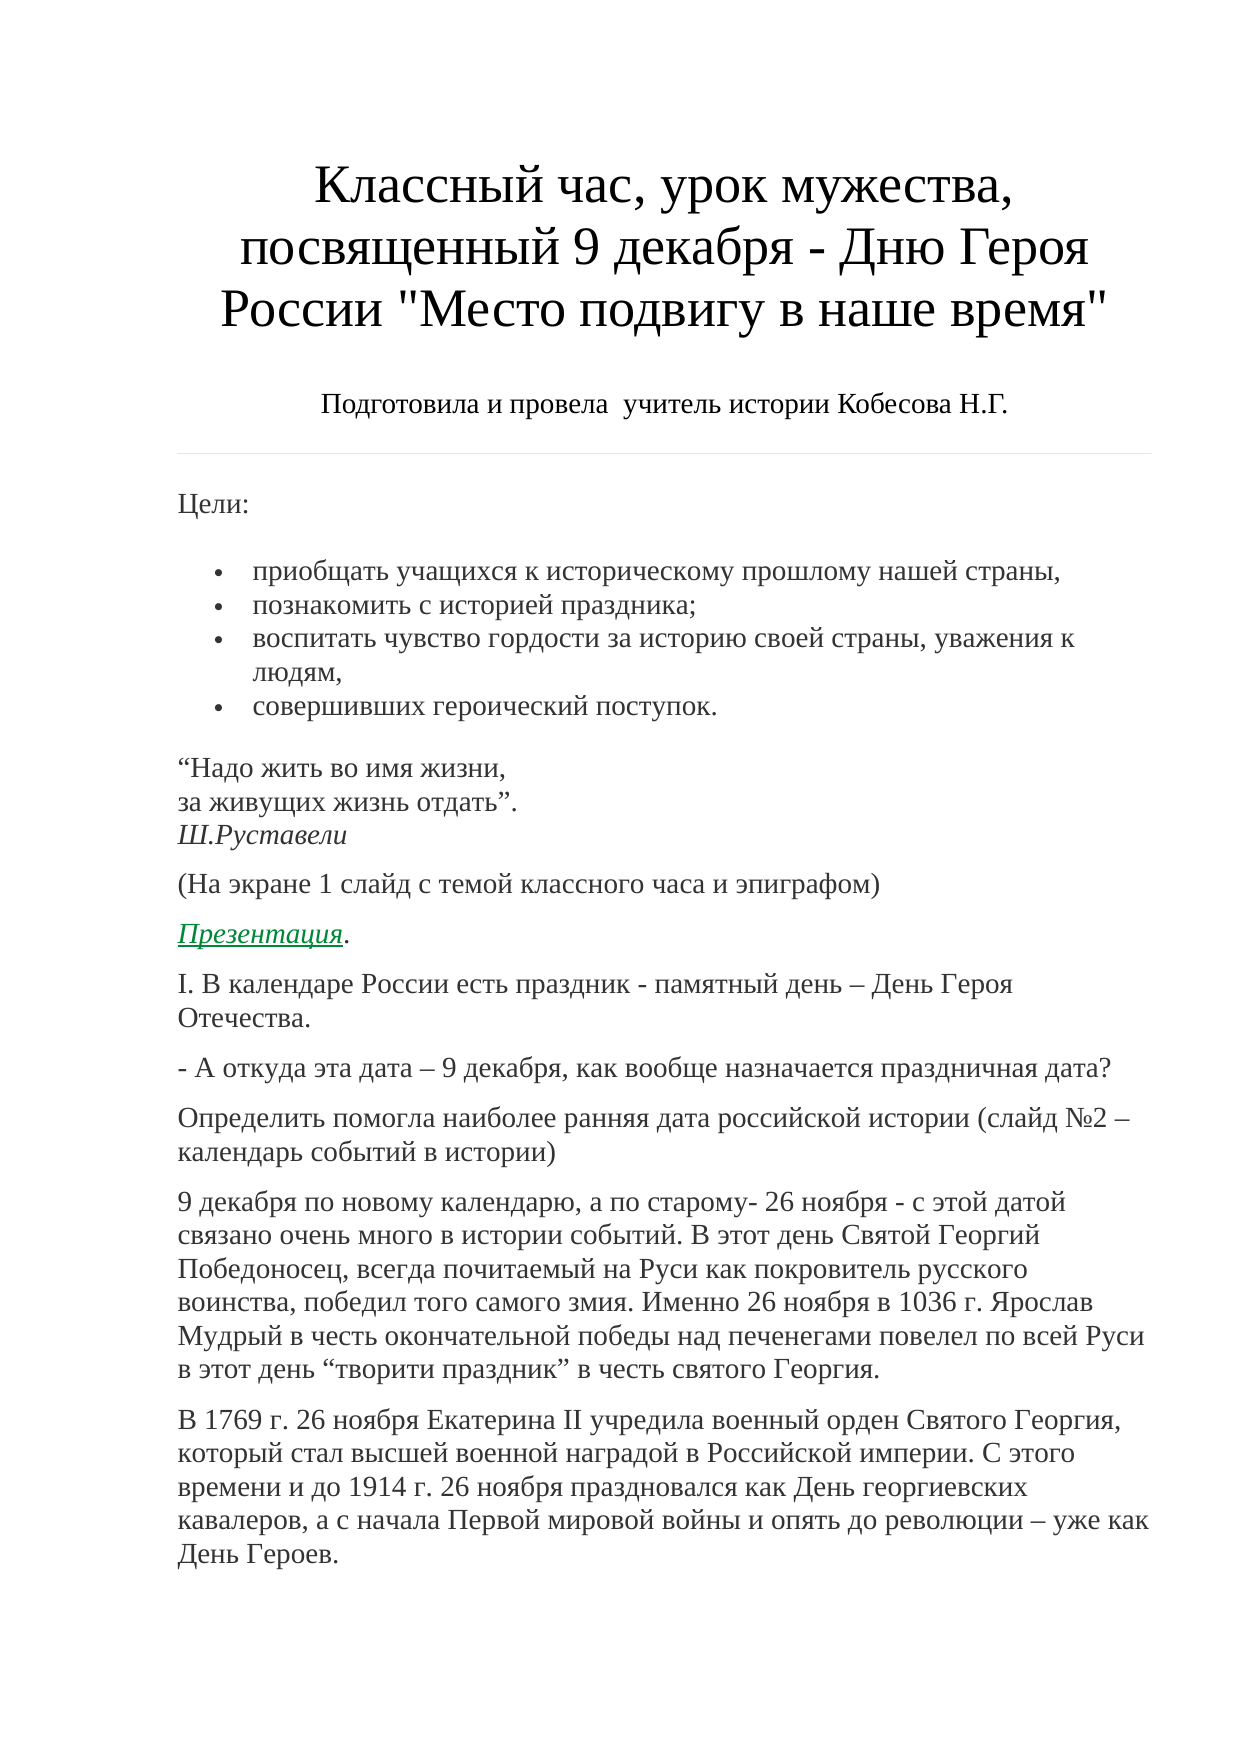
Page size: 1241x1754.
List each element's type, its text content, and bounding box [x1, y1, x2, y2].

text 9 декабря по новому календарю, а по старому- 26 ноября - с этой датой связано очень много в истории событий. В этот день Святой Георгий Победоносец, всегда почитаемый на Руси как покровитель русского воинства, победил того самого змия. Именно 26 ноября в 1036 г. Ярослав Мудрый в честь окончательной победы над печенегами повелел по всей Руси в этот день “творити праздник” в честь святого Георгия. [177, 1184, 1152, 1385]
text - А откуда эта дата – 9 декабря, как вообще назначается праздничная дата? [177, 1050, 1152, 1083]
list воспитать чувство гордости за историю своей страны, уважения к людям, [215, 621, 1152, 688]
text I. В календаре России есть праздник - памятный день – День Героя Отечества. [177, 966, 1152, 1033]
text В 1769 г. 26 ноября Екатерина II учредила военный орден Святого Георгия, который стал высшей военной наградой в Российской империи. С этого времени и до 1914 г. 26 ноября праздновался как День георгиевских кавалеров, а с начала Первой мировой войны и опять до революции – уже как День Героев. [177, 1402, 1152, 1569]
list совершивших героический поступок. [215, 688, 1152, 721]
text Подготовила и провела учитель истории Кобесова Н.Г. [177, 372, 1152, 420]
list познакомить с историей праздника; [215, 587, 1152, 621]
text “Надо жить во имя жизни, за живущих жизнь отдать”. Ш.Руставели [177, 750, 1152, 851]
text Классный час, урок мужества, посвященный 9 декабря - Дню Героя России "Место подвигу в наше время" [177, 151, 1152, 338]
text (На экране 1 слайд с темой классного часа и эпиграфом) [177, 866, 1152, 899]
text Презентация. [177, 916, 1152, 949]
list приобщать учащихся к историческому прошлому нашей страны, [215, 553, 1152, 587]
text Цели: [177, 454, 1152, 520]
text Определить помогла наиболее ранняя дата российской истории (слайд №2 – календарь событий в истории) [177, 1100, 1152, 1167]
